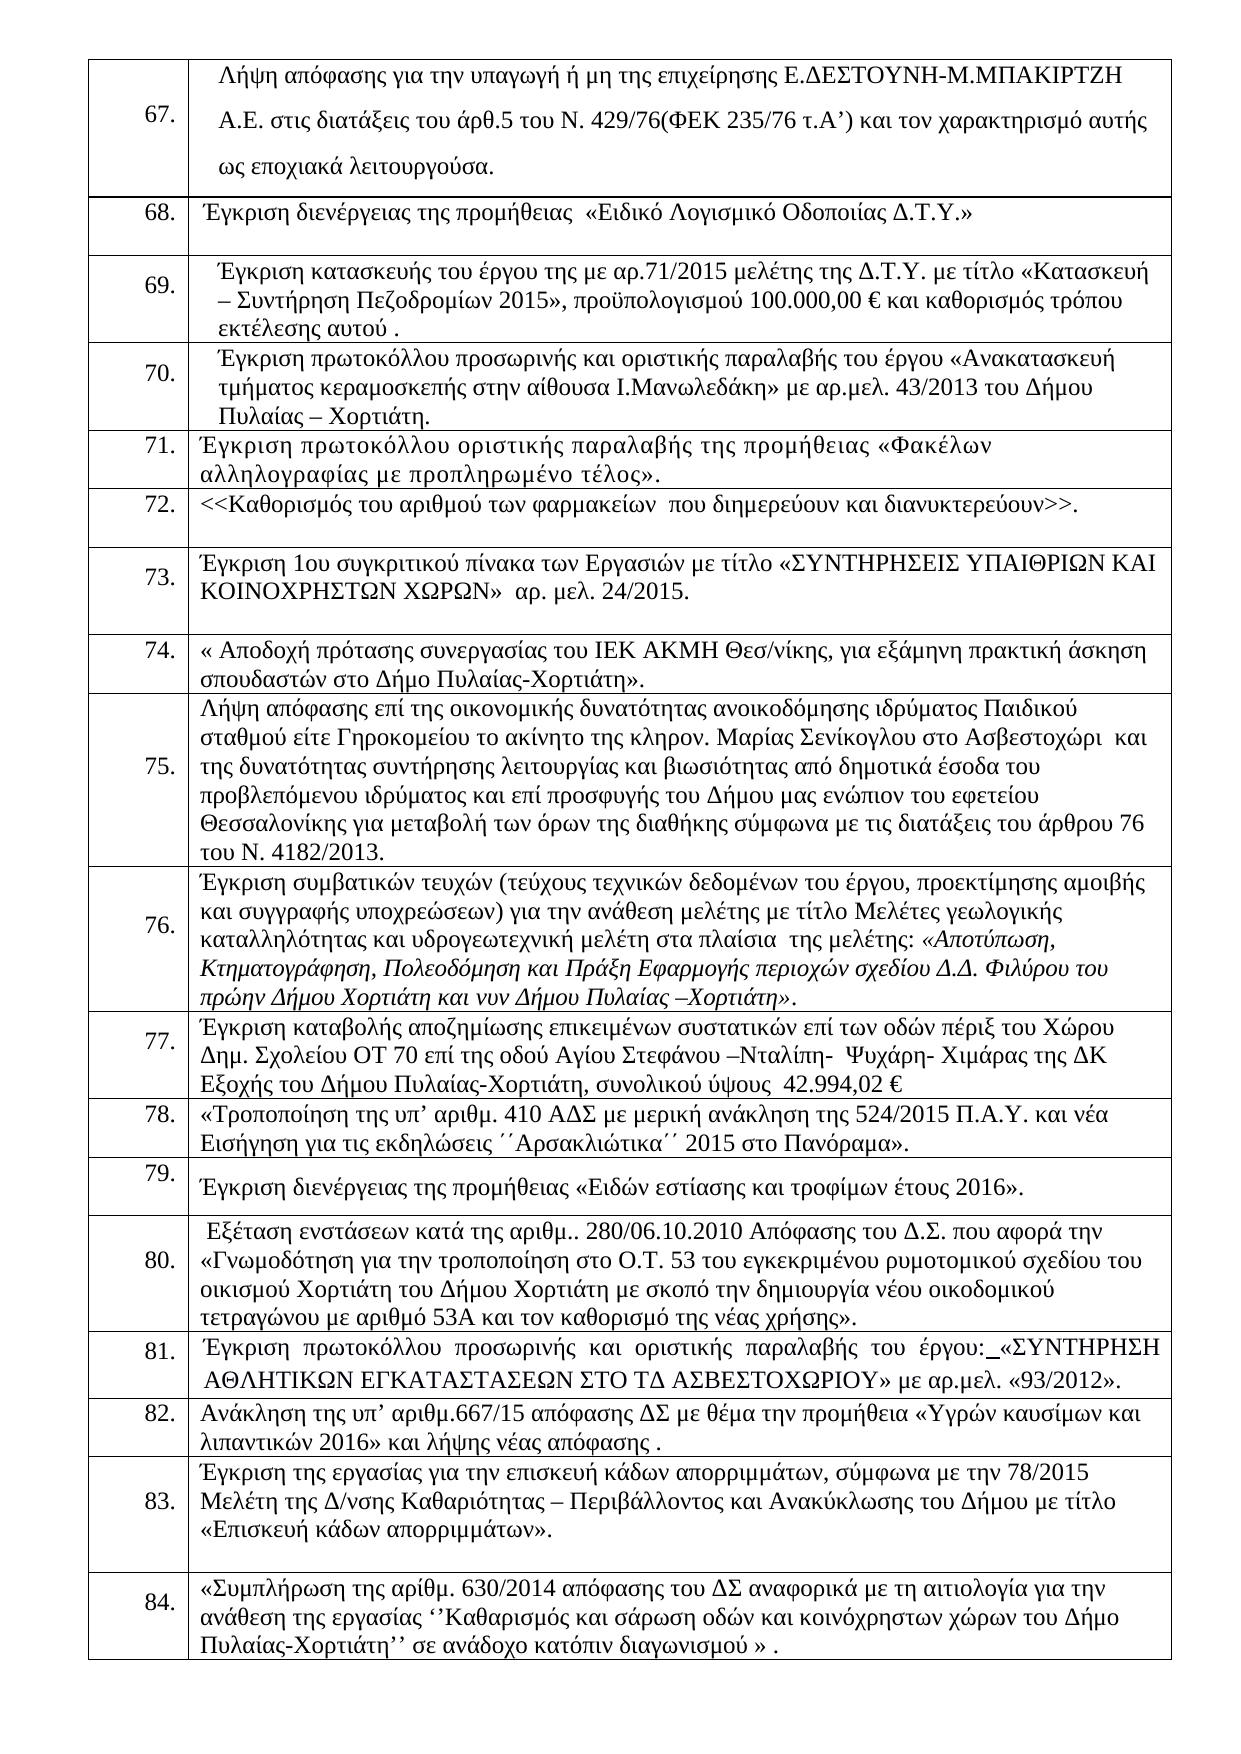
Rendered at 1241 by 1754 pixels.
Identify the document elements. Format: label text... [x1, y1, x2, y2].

table_cell [89, 1332, 188, 1397]
table_cell [89, 1216, 188, 1331]
table_cell [89, 198, 188, 255]
table_cell « Αποδοχή πρότασης συνεργασίας του ΙΕΚ ΑΚΜΗ Θεσ/νίκης, για εξάμηνη πρακτική άσκηση σπουδαστών στο Δήμο Πυλαίας-Χορτιάτη». [189, 635, 1171, 692]
table_cell Λήψη απόφασης για την υπαγωγή ή μη της επιχείρησης Ε.ΔΕΣΤΟΥΝΗ-Μ.ΜΠΑΚΙΡΤΖΗ Α.Ε. στις διατάξεις του άρθ.5 του Ν. 429/76(ΦΕΚ 235/76 τ.Α’) και τον χαρακτηρισμό αυτής ως εποχιακά λειτουργούσα. [189, 60, 1171, 196]
table_cell Ανάκληση της υπ’ αριθμ.667/15 απόφασης ΔΣ με θέμα την προμήθεια «Υγρών καυσίμων και λιπαντικών 2016» και λήψης νέας απόφασης . [189, 1399, 1171, 1456]
table_cell [89, 256, 188, 342]
table_cell Έγκριση κατασκευής του έργου της με αρ.71/2015 μελέτης της Δ.Τ.Υ. με τίτλο «Κατασκευή – Συντήρηση Πεζοδρομίων 2015», προϋπολογισμού 100.000,00 € και καθορισμός τρόπου εκτέλεσης αυτού . [189, 256, 1171, 342]
table_cell [89, 867, 188, 1011]
table_cell [89, 1457, 188, 1572]
table_cell [89, 489, 188, 547]
table_cell Έγκριση πρωτοκόλλου προσωρινής και οριστικής παραλαβής του έργου: «ΣΥΝΤΗΡΗΣΗ ΑΘΛΗΤΙΚΩΝ ΕΓΚΑΤΑΣΤΑΣΕΩΝ ΣΤΟ ΤΔ ΑΣΒΕΣΤΟΧΩΡΙΟΥ» με αρ.μελ. «93/2012». [189, 1332, 1171, 1397]
table_cell [89, 694, 188, 866]
table_cell [89, 1158, 188, 1215]
table_cell [89, 1399, 188, 1456]
table_cell [89, 1573, 188, 1659]
table_cell [89, 60, 188, 196]
table_cell Έγκριση διενέργειας της προμήθειας «Ειδικό Λογισμικό Οδοποιίας Δ.Τ.Υ.» [189, 198, 1171, 255]
table_cell Έγκριση πρωτοκόλλου οριστικής παραλαβής της προμήθειας «Φακέλων αλληλογραφίας με προπληρωμένο τέλος». [189, 431, 1171, 488]
table_cell [89, 635, 188, 692]
table_cell Έγκριση συμβατικών τευχών (τεύχους τεχνικών δεδομένων του έργου, προεκτίμησης αμοιβής και συγγραφής υποχρεώσεων) για την ανάθεση μελέτης με τίτλο Μελέτες γεωλογικής καταλληλότητας και υδρογεωτεχνική μελέτη στα πλαίσια της μελέτης: «Αποτύπωση, Κτηματογράφηση, Πολεοδόμηση και Πράξη Εφαρμογής περιοχών σχεδίου Δ.Δ. Φιλύρου του πρώην Δήμου Χορτιάτη και νυν Δήμου Πυλαίας –Χορτιάτη». [189, 867, 1171, 1011]
table_cell «Συμπλήρωση της αρίθμ. 630/2014 απόφασης του ΔΣ αναφορικά με τη αιτιολογία για την ανάθεση της εργασίας ‘’Καθαρισμός και σάρωση οδών και κοινόχρηστων χώρων του Δήμο Πυλαίας-Χορτιάτη’’ σε ανάδοχο κατόπιν διαγωνισμού » . [189, 1573, 1171, 1659]
table_cell Έγκριση της εργασίας για την επισκευή κάδων απορριμμάτων, σύμφωνα με την 78/2015 Μελέτη της Δ/νσης Καθαριότητας – Περιβάλλοντος και Ανακύκλωσης του Δήμου με τίτλο «Επισκευή κάδων απορριμμάτων». [189, 1457, 1171, 1572]
table_cell Έγκριση διενέργειας της προμήθειας «Ειδών εστίασης και τροφίμων έτους 2016». [189, 1158, 1171, 1215]
table_cell Λήψη απόφασης επί της οικονομικής δυνατότητας ανοικοδόμησης ιδρύματος Παιδικού σταθμού είτε Γηροκομείου το ακίνητο της κληρον. Μαρίας Σενίκογλου στο Ασβεστοχώρι και της δυνατότητας συντήρησης λειτουργίας και βιωσιότητας από δημοτικά έσοδα του προβλεπόμενου ιδρύματος και επί προσφυγής του Δήμου μας ενώπιον του εφετείου Θεσσαλονίκης για μεταβολή των όρων της διαθήκης σύμφωνα με τις διατάξεις του άρθρου 76 του Ν. 4182/2013. [189, 694, 1171, 866]
table_cell [89, 1099, 188, 1157]
table_cell «Τροποποίηση της υπ’ αριθμ. 410 ΑΔΣ με μερική ανάκληση της 524/2015 Π.Α.Υ. και νέα Εισήγηση για τις εκδηλώσεις ΄΄Αρσακλιώτικα΄΄ 2015 στο Πανόραμα». [189, 1099, 1171, 1157]
table_cell [89, 431, 188, 488]
table_cell Εξέταση ενστάσεων κατά της αριθμ.. 280/06.10.2010 Απόφασης του Δ.Σ. που αφορά την «Γνωμοδότηση για την τροποποίηση στο Ο.Τ. 53 του εγκεκριμένου ρυμοτομικού σχεδίου του οικισμού Χορτιάτη του Δήμου Χορτιάτη με σκοπό την δημιουργία νέου οικοδομικού τετραγώνου με αριθμό 53Α και τον καθορισμό της νέας χρήσης». [189, 1216, 1171, 1331]
table_cell Έγκριση καταβολής αποζημίωσης επικειμένων συστατικών επί των οδών πέριξ του Χώρου Δημ. Σχολείου ΟΤ 70 επί της οδού Αγίου Στεφάνου –Νταλίπη- Ψυχάρη- Χιμάρας της ΔΚ Εξοχής του Δήμου Πυλαίας-Χορτιάτη, συνολικού ύψους 42.994,02 € [189, 1012, 1171, 1098]
table_cell Έγκριση 1ου συγκριτικού πίνακα των Εργασιών με τίτλο «ΣΥΝΤΗΡΗΣΕΙΣ ΥΠΑΙΘΡΙΩΝ ΚΑΙ ΚΟΙΝΟΧΡΗΣΤΩΝ ΧΩΡΩΝ» αρ. μελ. 24/2015. [189, 548, 1171, 634]
table_cell Έγκριση πρωτοκόλλου προσωρινής και οριστικής παραλαβής του έργου «Ανακατασκευή τμήματος κεραμοσκεπής στην αίθουσα Ι.Μανωλεδάκη» με αρ.μελ. 43/2013 του Δήμου Πυλαίας – Χορτιάτη. [189, 343, 1171, 429]
table_cell <<Καθορισμός του αριθμού των φαρμακείων που διημερεύουν και διανυκτερεύουν>>. [189, 489, 1171, 547]
table_cell [89, 343, 188, 429]
table_cell [89, 1012, 188, 1098]
table_cell [89, 548, 188, 634]
